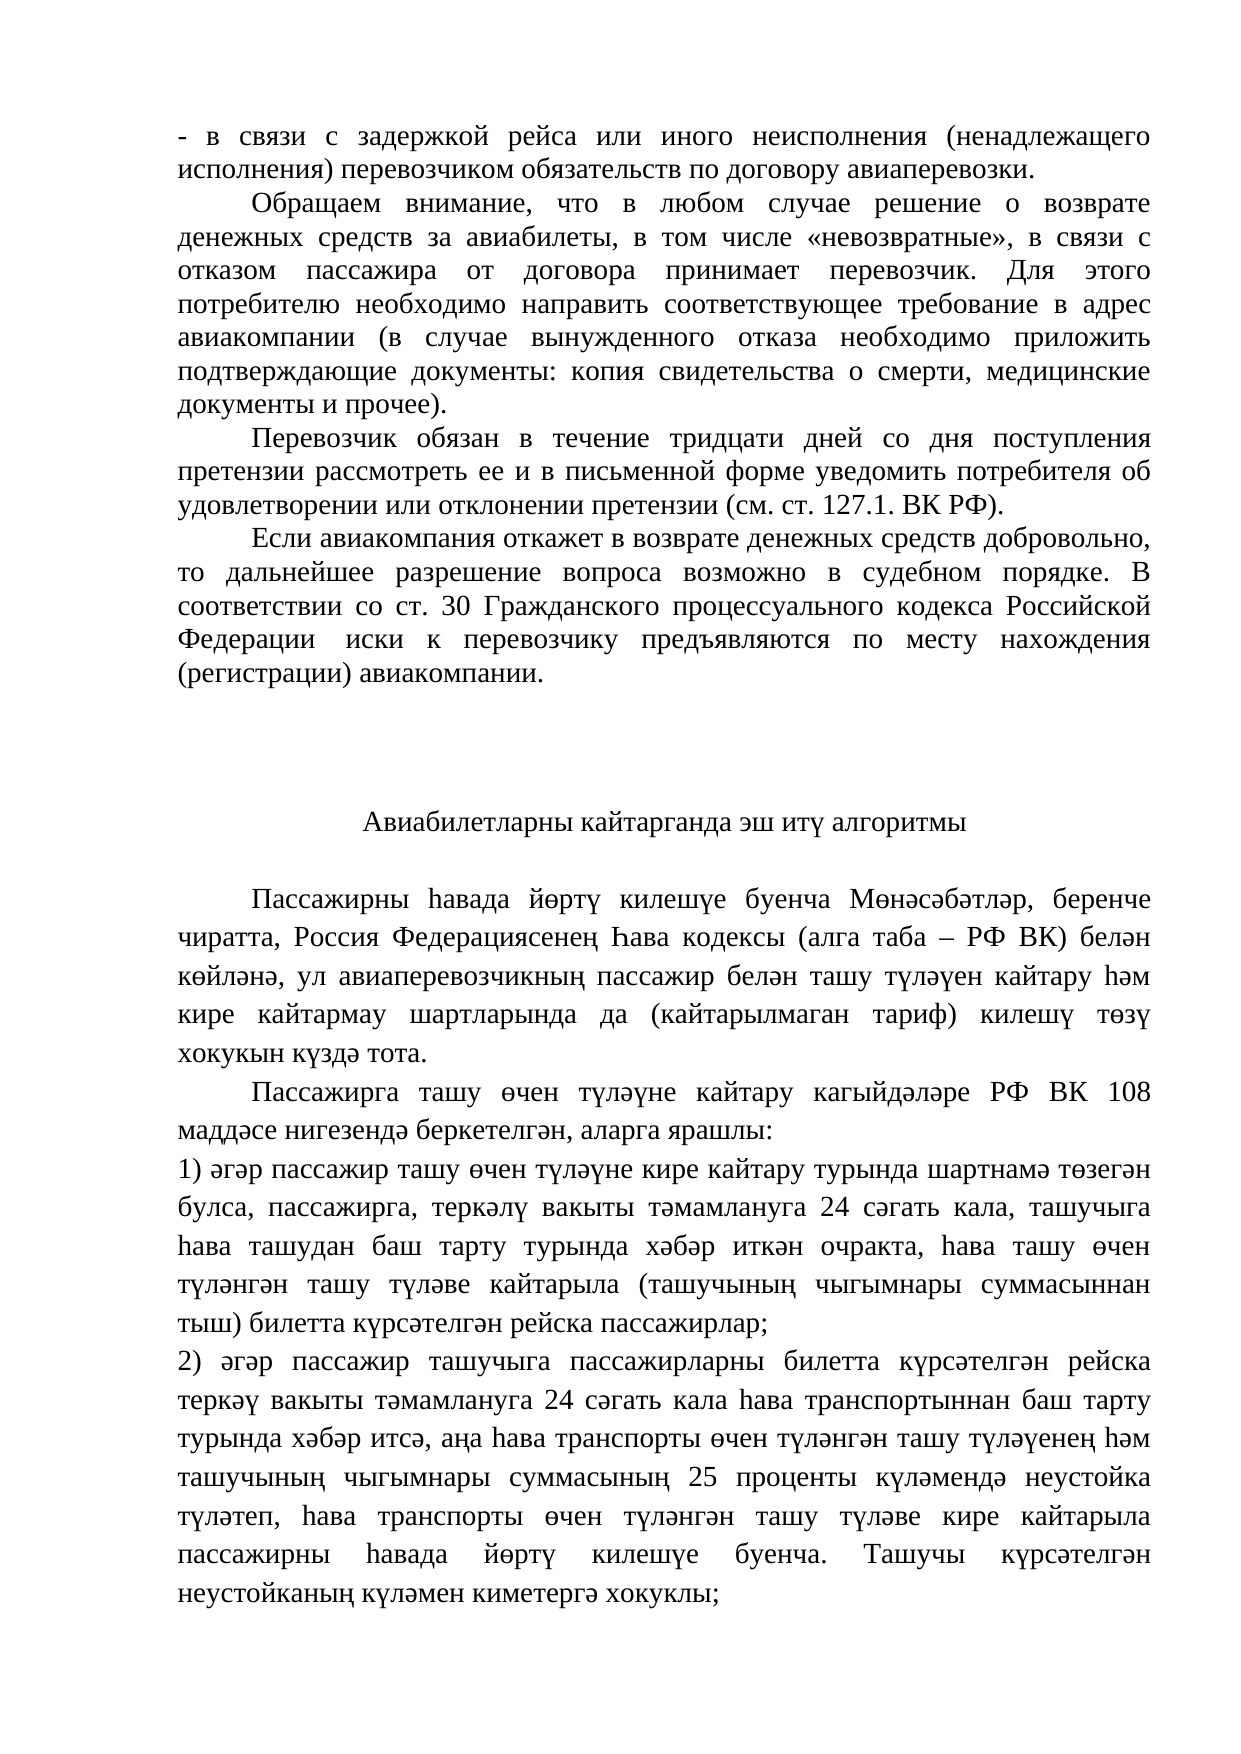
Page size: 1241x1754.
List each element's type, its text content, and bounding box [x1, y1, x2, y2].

text Авиабилетларны кайтарганда эш итү алгоритмы [177, 804, 1152, 837]
text Пассажирны һавада йөртү килешүе буенча Мөнәсәбәтләр, беренче чиратта, Россия Федерациясенең Һава кодексы (алга таба – РФ ВК) белән көйләнә, ул авиаперевозчикның пассажир белән ташу түләүен кайтару һәм кире кайтармау шартларында да (кайтарылмаган тариф) килешү төзү хокукын күздә тота. [177, 881, 1152, 1069]
text Если авиакомпания откажет в возврате денежных средств добровольно, то дальнейшее разрешение вопроса возможно в судебном порядке. В соответствии со ст. 30 Гражданского процессуального кодекса Российской Федерации иски к перевозчику предъявляются по месту нахождения (регистрации) авиакомпании. [177, 521, 1152, 688]
text Перевозчик обязан в течение тридцати дней со дня поступления претензии рассмотреть ее и в письменной форме уведомить потребителя об удовлетворении или отклонении претензии (см. ст. 127.1. ВК РФ). [177, 420, 1152, 521]
text 1) әгәр пассажир ташу өчен түләүне кире кайтару турында шартнамә төзегән булса, пассажирга, теркәлү вакыты тәмамлануга 24 сәгать кала, ташучыга һава ташудан баш тарту турында хәбәр иткән очракта, һава ташу өчен түләнгән ташу түләве кайтарыла (ташучының чыгымнары суммасыннан тыш) билетта күрсәтелгән рейска пассажирлар; [177, 1151, 1152, 1338]
text Пассажирга ташу өчен түләүне кайтару кагыйдәләре РФ ВК 108 маддәсе нигезендә беркетелгән, аларга ярашлы: [177, 1074, 1152, 1146]
text Обращаем внимание, что в любом случае решение о возврате денежных средств за авиабилеты, в том числе «невозвратные», в связи с отказом пассажира от договора принимает перевозчик. Для этого потребителю необходимо направить соответствующее требование в адрес авиакомпании (в случае вынужденного отказа необходимо приложить подтверждающие документы: копия свидетельства о смерти, медицинские документы и прочее). [177, 185, 1152, 420]
text - в связи с задержкой рейса или иного неисполнения (ненадлежащего исполнения) перевозчиком обязательств по договору авиаперевозки. [177, 118, 1152, 185]
text 2) әгәр пассажир ташучыга пассажирларны билетта күрсәтелгән рейска теркәү вакыты тәмамлануга 24 сәгать кала һава транспортыннан баш тарту турында хәбәр итсә, аңа һава транспорты өчен түләнгән ташу түләүенең һәм ташучының чыгымнары суммасының 25 проценты күләмендә неустойка түләтеп, һава транспорты өчен түләнгән ташу түләве кире кайтарыла пассажирны һавада йөртү килешүе буенча. Ташучы күрсәтелгән неустойканың күләмен киметергә хокуклы; [177, 1343, 1152, 1608]
